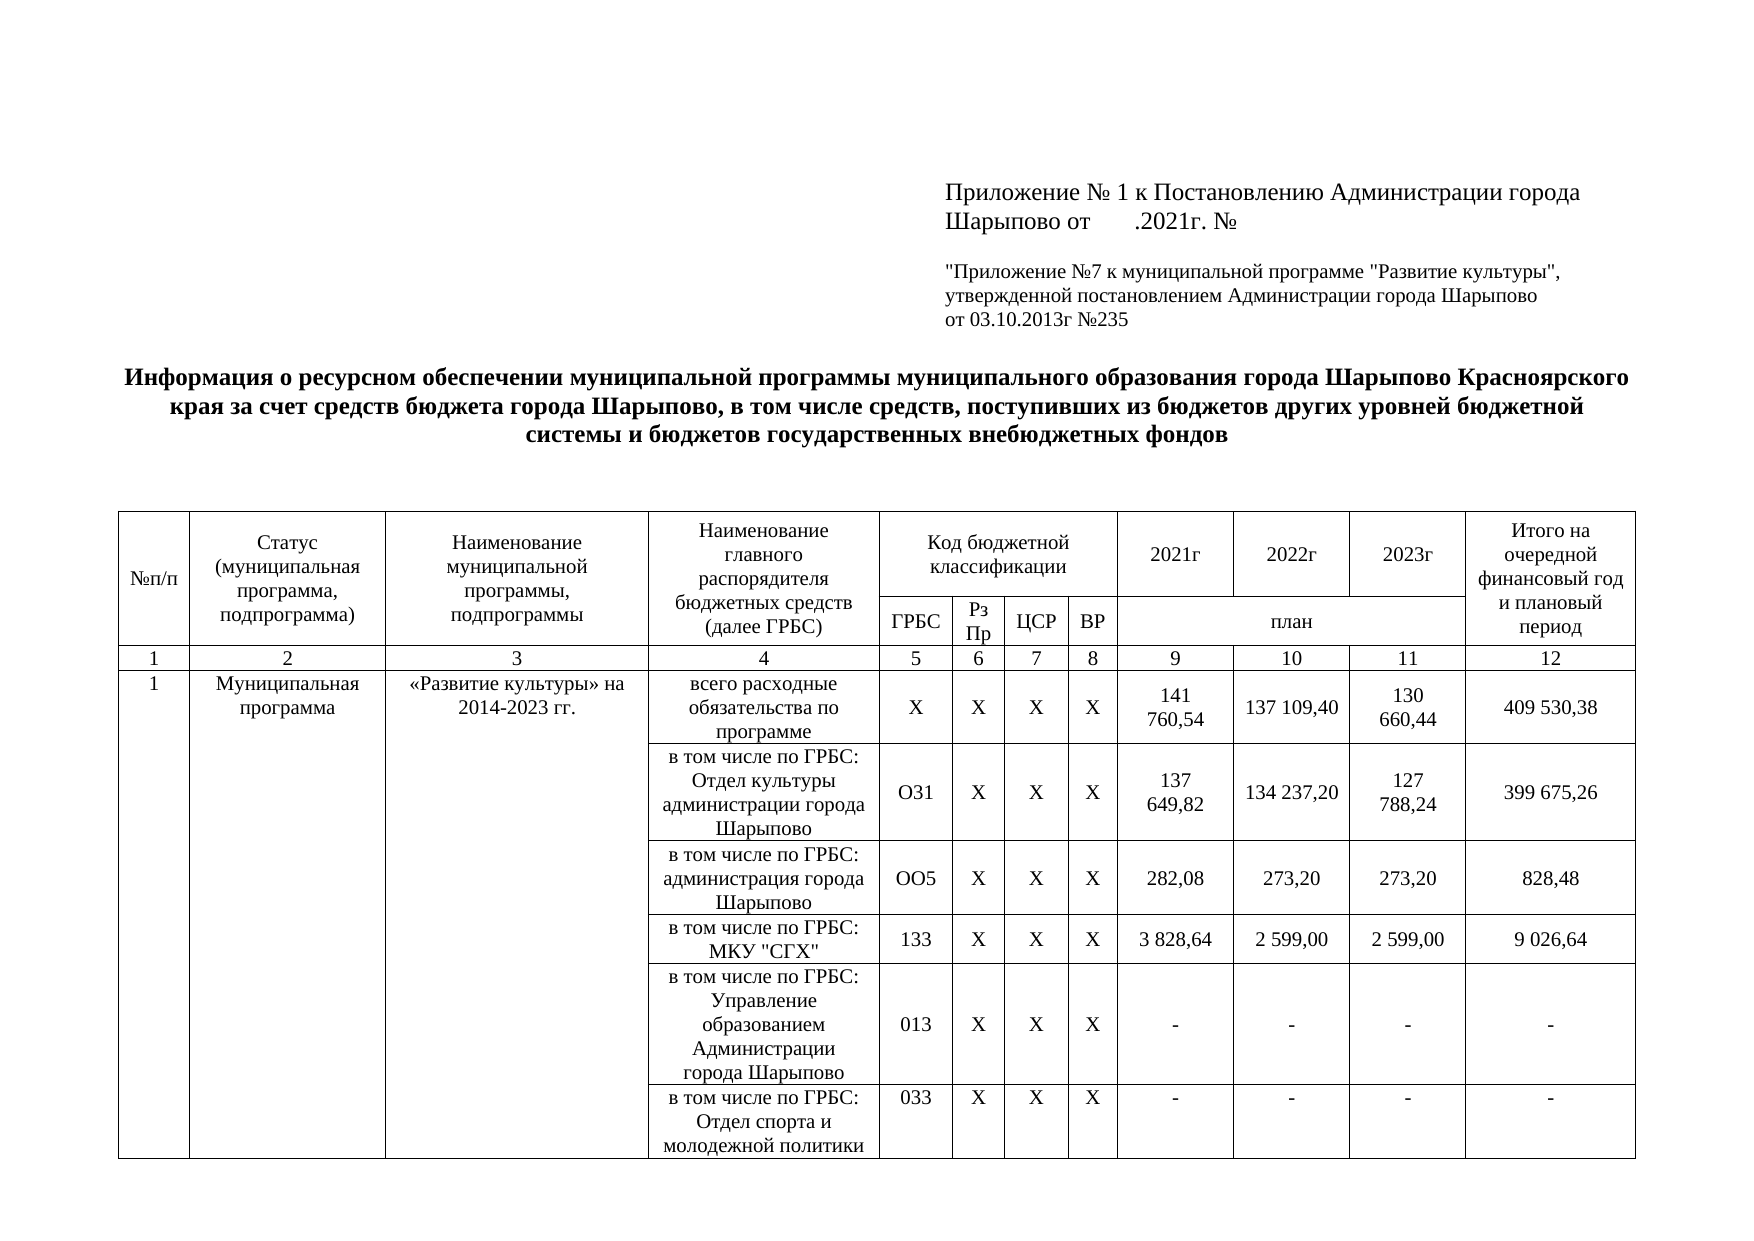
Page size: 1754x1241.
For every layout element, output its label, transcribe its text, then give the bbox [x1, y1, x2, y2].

table_cell - [1350, 1085, 1465, 1157]
table_cell Х [1069, 744, 1117, 840]
table_cell Х [1005, 744, 1068, 840]
table_cell ВР [1069, 597, 1117, 645]
table_cell Х [953, 841, 1004, 914]
table_header Статус (муниципальная программа, подпрограмма) [190, 512, 385, 645]
table_cell - [1118, 964, 1233, 1084]
table_cell 2 599,00 [1350, 915, 1465, 963]
table_cell Х [1005, 841, 1068, 914]
table_cell в том числе по ГРБС: Отдел культуры администрации города Шарыпово [649, 744, 879, 840]
text "Приложение №7 к муниципальной программе "Развитие культуры", утвержденной постановлением Администрации города Шарыпово от 03.10.2013г №235 [945, 259, 1636, 331]
table_cell в том числе по ГРБС: администрация города Шарыпово [649, 841, 879, 914]
table_header Итого на очередной финансовый год и плановый период [1466, 512, 1635, 645]
text Информация о ресурсном обеспечении муниципальной программы муниципального образования города Шарыпово Красноярского края за счет средств бюджета города Шарыпово, в том числе средств, поступивших из бюджетов других уровней бюджетной системы и бюджетов государственных внебюджетных фондов [118, 362, 1636, 448]
table_cell 133 [880, 915, 952, 963]
table_cell 4 [649, 646, 879, 670]
table_cell 6 [953, 646, 1004, 670]
table_cell 9 [1118, 646, 1233, 670]
table_cell 5 [880, 646, 952, 670]
table_cell - [1118, 1085, 1233, 1157]
table_cell Х [1069, 671, 1117, 743]
table_cell 8 [1069, 646, 1117, 670]
table_cell 141 760,54 [1118, 671, 1233, 743]
table_cell Х [1005, 671, 1068, 743]
table_cell Х [953, 1085, 1004, 1157]
table_header 2023г [1350, 512, 1465, 596]
table_header 2021г [1118, 512, 1233, 596]
table_cell Х [953, 964, 1004, 1084]
table_cell в том числе по ГРБС: Управление образованием Администрации города Шарыпово [649, 964, 879, 1084]
table_cell - [1466, 964, 1635, 1084]
table_cell 1 [119, 671, 189, 1157]
table_cell 137 109,40 [1234, 671, 1349, 743]
table_cell 3 828,64 [1118, 915, 1233, 963]
table_cell 137 649,82 [1118, 744, 1233, 840]
table_cell 127 788,24 [1350, 744, 1465, 840]
table_cell - [1234, 1085, 1349, 1157]
table_cell «Развитие культуры» на 2014-2023 гг. [386, 671, 648, 1157]
table_cell в том числе по ГРБС: МКУ "СГХ" [649, 915, 879, 963]
table_cell Х [1069, 1085, 1117, 1157]
text Приложение № 1 к Постановлению Администрации города Шарыпово от .2021г. № [945, 177, 1636, 259]
table_cell 12 [1466, 646, 1635, 670]
table_cell Рз Пр [953, 597, 1004, 645]
table_cell - [1234, 964, 1349, 1084]
table_cell - [1466, 1085, 1635, 1157]
table_cell Х [953, 915, 1004, 963]
table_cell 033 [880, 1085, 952, 1157]
table_header Наименование главного распорядителя бюджетных средств (далее ГРБС) [649, 512, 879, 645]
table_header Код бюджетной классификации [880, 512, 1117, 596]
table_cell Х [880, 671, 952, 743]
table_cell 2 599,00 [1234, 915, 1349, 963]
table_cell 130 660,44 [1350, 671, 1465, 743]
table_cell 3 [386, 646, 648, 670]
table_cell 409 530,38 [1466, 671, 1635, 743]
table_cell 273,20 [1350, 841, 1465, 914]
table_cell 828,48 [1466, 841, 1635, 914]
table_cell 282,08 [1118, 841, 1233, 914]
table_cell план [1118, 597, 1465, 645]
table_header 2022г [1234, 512, 1349, 596]
table_cell Х [1069, 964, 1117, 1084]
table_cell Х [1069, 915, 1117, 963]
table_header Наименование муниципальной программы, подпрограммы [386, 512, 648, 645]
table_cell Муниципальная программа [190, 671, 385, 1157]
table_cell всего расходные обязательства по программе [649, 671, 879, 743]
table_cell ОО5 [880, 841, 952, 914]
table_cell Х [1005, 915, 1068, 963]
table_cell 1 [119, 646, 189, 670]
table_cell Х [1069, 841, 1117, 914]
table_cell - [1350, 964, 1465, 1084]
table_cell Х [1005, 1085, 1068, 1157]
table_cell 7 [1005, 646, 1068, 670]
table_cell Х [953, 744, 1004, 840]
table_cell ЦСР [1005, 597, 1068, 645]
table_cell 10 [1234, 646, 1349, 670]
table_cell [649, 1085, 879, 1157]
table_cell 273,20 [1234, 841, 1349, 914]
table_cell ГРБС [880, 597, 952, 645]
table_cell О31 [880, 744, 952, 840]
table_cell 2 [190, 646, 385, 670]
table_cell 11 [1350, 646, 1465, 670]
table_cell Х [1005, 964, 1068, 1084]
table_cell Х [953, 671, 1004, 743]
table_header №п/п [119, 512, 189, 645]
table_cell 9 026,64 [1466, 915, 1635, 963]
table_cell 134 237,20 [1234, 744, 1349, 840]
table_cell 013 [880, 964, 952, 1084]
table_cell 399 675,26 [1466, 744, 1635, 840]
